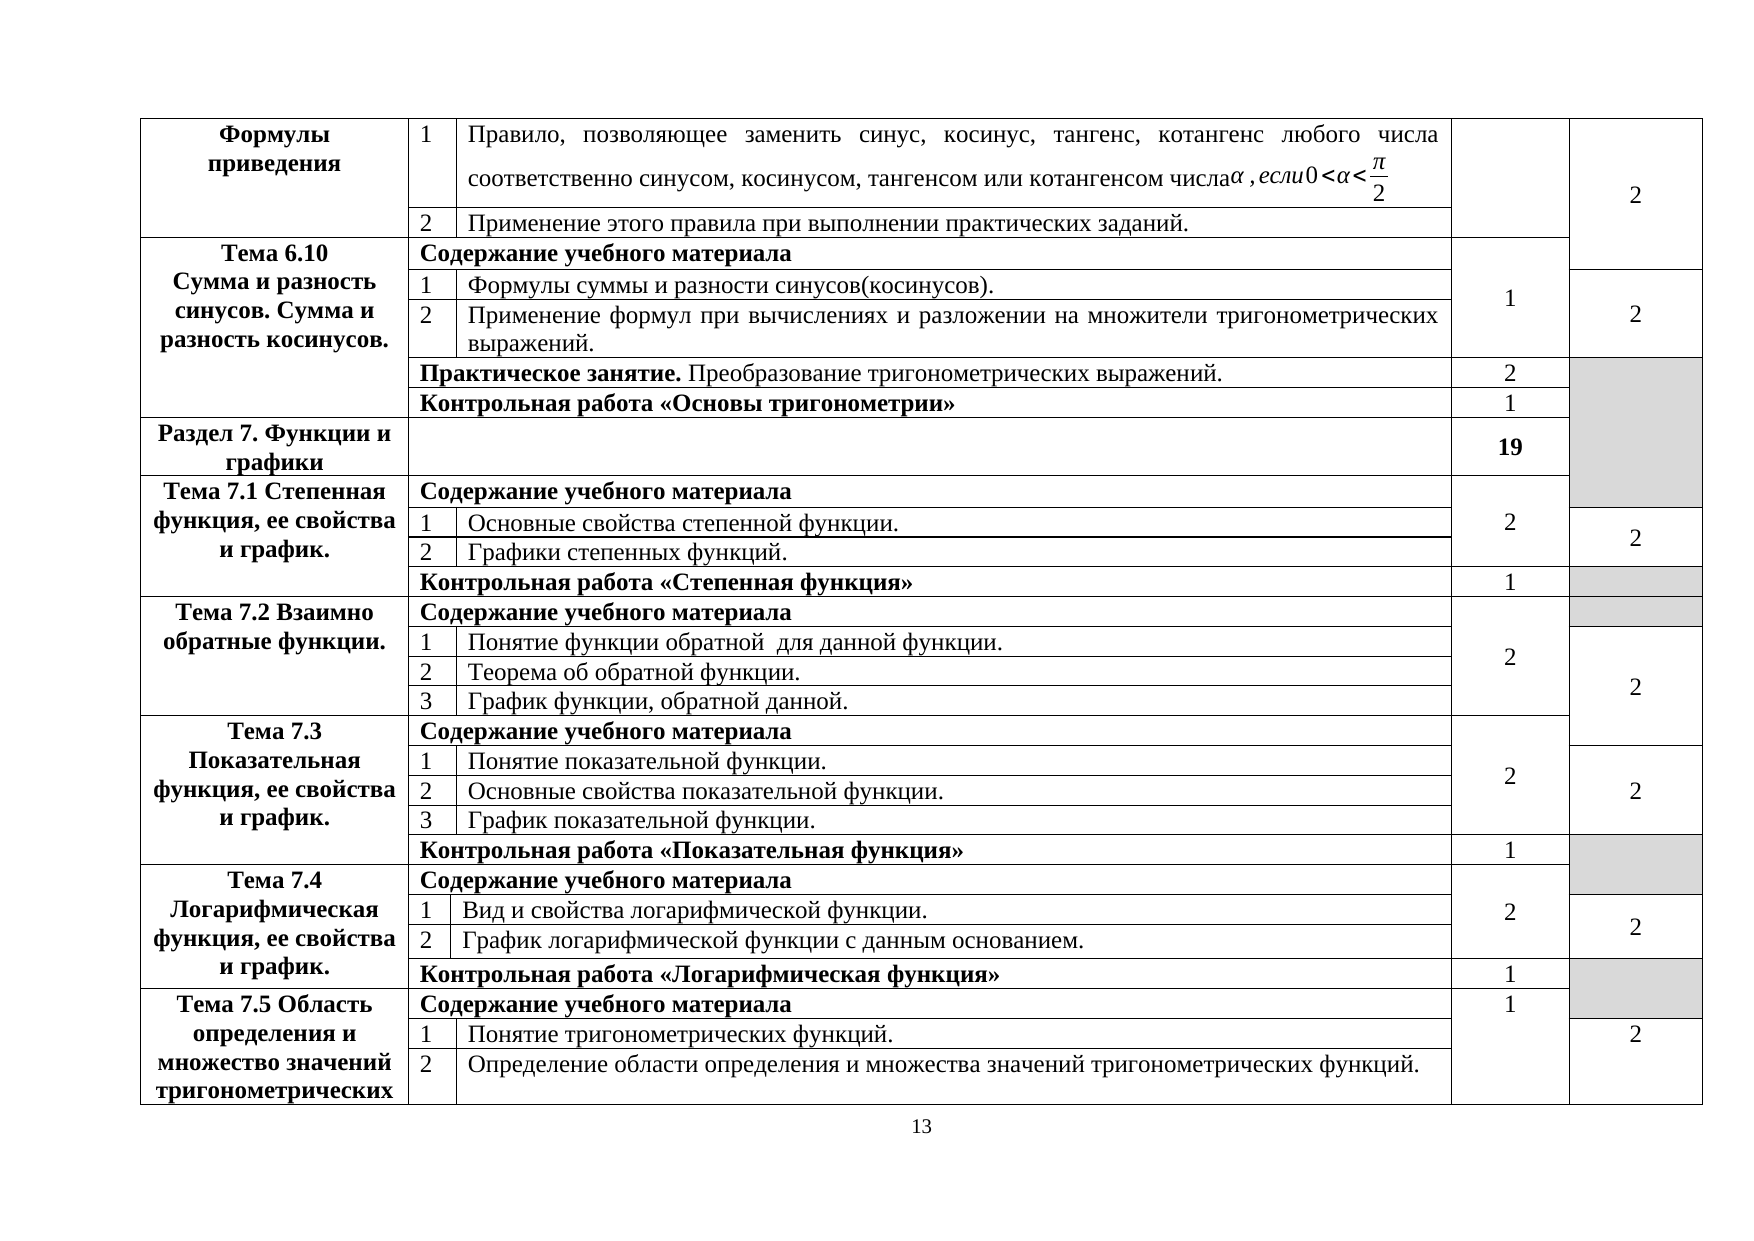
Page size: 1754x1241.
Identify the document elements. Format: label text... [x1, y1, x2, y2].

table_cell 2 [1570, 627, 1702, 745]
table_cell Содержание учебного материала [409, 989, 1451, 1018]
table_cell Применение формул при вычислениях и разложении на множители тригонометрических выражений. [457, 300, 1451, 357]
table_cell Тема 7.4 Логарифмическая функция, ее свойства и график. [141, 865, 408, 988]
table_cell 2 [1570, 270, 1702, 357]
table_cell 2 [1452, 597, 1569, 715]
table_cell 1 [409, 746, 456, 775]
table_cell Контрольная работа «Логарифмическая функция» [409, 959, 1451, 988]
table_cell 1 [409, 119, 456, 207]
table_cell Содержание учебного материала [409, 476, 1451, 507]
table_cell Понятие тригонометрических функций. [457, 1019, 1451, 1048]
table_cell 2 [1570, 1019, 1702, 1104]
table_cell 1 [1452, 989, 1569, 1104]
table_cell 2 [409, 657, 456, 685]
table_cell 2 [1570, 119, 1702, 269]
table_cell Раздел 7. Функции и графики [141, 418, 408, 475]
table_cell [1570, 358, 1702, 507]
table_cell 2 [409, 538, 456, 566]
table_cell Контрольная работа «Показательная функция» [409, 835, 1451, 864]
table_cell 2 [1452, 716, 1569, 834]
table_cell 1 [1452, 119, 1569, 237]
table_cell [1570, 567, 1702, 596]
table_cell Тема 7.3 Показательная функция, ее свойства и график. [141, 716, 408, 864]
table_cell [1570, 597, 1702, 626]
table_cell 1 [1452, 959, 1569, 988]
table_cell 1 [1452, 388, 1569, 417]
table_cell Основные свойства показательной функции. [457, 776, 1451, 804]
table_cell 1 [409, 627, 456, 656]
table_cell 3 [409, 806, 456, 834]
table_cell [457, 1049, 1451, 1104]
table_cell Понятие показательной функции. [457, 746, 1451, 775]
table_cell Применение этого правила при выполнении практических заданий. [457, 208, 1451, 237]
table_cell 1 [409, 895, 450, 924]
table_cell 2 [1570, 746, 1702, 834]
table_cell 2 [1570, 508, 1702, 566]
table_cell График логарифмической функции с данным основанием. [451, 925, 1451, 958]
table_cell 2 [1452, 865, 1569, 958]
table_cell 2 [409, 208, 456, 237]
table_cell Графики степенных функций. [457, 538, 1451, 566]
table_cell Понятие функции обратной для данной функции. [457, 627, 1451, 656]
table_cell Тема 7.1 Степенная функция, ее свойства и график. [141, 476, 408, 596]
table_cell График функции, обратной данной. [457, 686, 1451, 715]
table_cell 1 [409, 1019, 456, 1048]
table_cell Контрольная работа «Степенная функция» [409, 567, 1451, 596]
table_cell График показательной функции. [457, 806, 1451, 834]
table_cell 1 [409, 508, 456, 536]
table_cell Тема 6.10 Сумма и разность синусов. Сумма и разность косинусов. [141, 238, 408, 417]
table_cell Содержание учебного материала [409, 716, 1451, 745]
table_cell 2 [409, 300, 456, 357]
table_cell Основные свойства степенной функции. [457, 508, 1451, 536]
table_cell Содержание учебного материала [409, 597, 1451, 626]
table_cell [1570, 835, 1702, 894]
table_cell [141, 119, 408, 237]
table_cell Тема 7.2 Взаимно обратные функции. [141, 597, 408, 715]
table_cell Содержание учебного материала [409, 238, 1451, 269]
table_cell 2 [409, 925, 450, 958]
table_cell 1 [1452, 567, 1569, 596]
table_cell 2 [409, 776, 456, 804]
table_cell Практическое занятие. Преобразование тригонометрических выражений. [409, 358, 1451, 387]
table_cell 2 [1452, 476, 1569, 566]
table_cell Формулы суммы и разности синусов(косинусов). [457, 270, 1451, 299]
table_cell 1 [1452, 835, 1569, 864]
table_cell 1 [1452, 238, 1569, 357]
table_cell Правило, позволяющее заменить синус, косинус, тангенс, котангенс любого числа соответственно синусом, косинусом, тангенсом или котангенсом числа [457, 119, 1451, 207]
table_cell 19 [1452, 418, 1569, 475]
table_cell 1 [409, 270, 456, 299]
table_cell 2 [409, 1049, 456, 1104]
table_cell 2 [1570, 895, 1702, 958]
table_cell [1570, 959, 1702, 1018]
table_cell [409, 418, 1451, 475]
table_cell Контрольная работа «Основы тригонометрии» [409, 388, 1451, 417]
table_cell Тема 7.5 Область определения и множество значений тригонометрических функций. [141, 989, 408, 1104]
table_cell Теорема об обратной функции. [457, 657, 1451, 685]
table_cell 3 [409, 686, 456, 715]
table_cell Вид и свойства логарифмической функции. [451, 895, 1451, 924]
table_cell 2 [1452, 358, 1569, 387]
table_cell Содержание учебного материала [409, 865, 1451, 894]
